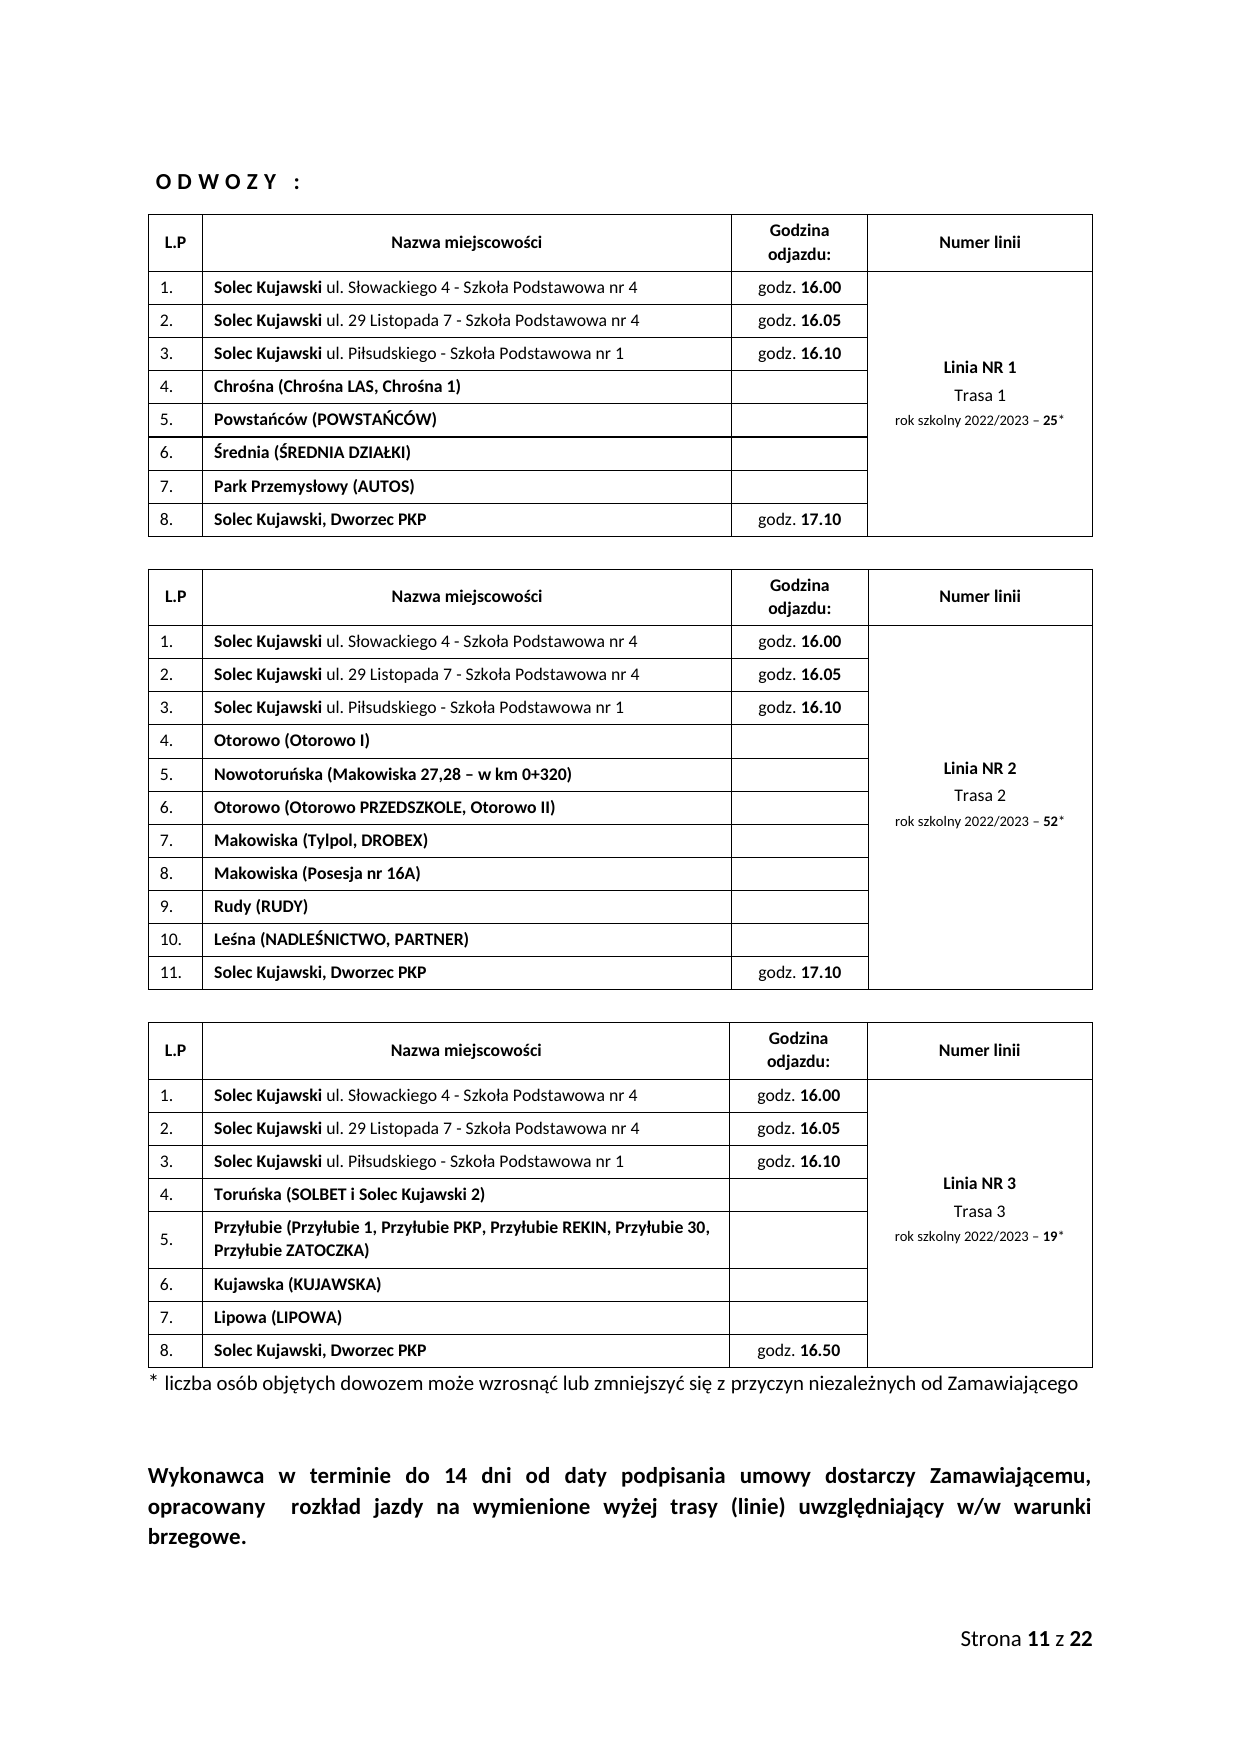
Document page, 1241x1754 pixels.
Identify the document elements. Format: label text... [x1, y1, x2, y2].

table_cell 2. [149, 659, 202, 691]
table_cell [730, 1269, 867, 1301]
table_cell 8. [149, 858, 202, 890]
table_cell godz. 16.50 [730, 1335, 867, 1367]
table_header Nazwa miejscowości [203, 215, 731, 271]
table_cell Powstańców (POWSTAŃCÓW) [203, 404, 731, 436]
table_cell 9. [149, 891, 202, 923]
table_cell 3. [149, 338, 202, 370]
table_cell godz. 16.05 [730, 1113, 867, 1145]
table_cell 6. [149, 1269, 202, 1301]
table_cell [730, 1212, 867, 1267]
table_cell [732, 725, 868, 757]
table_cell Solec Kujawski ul. 29 Listopada 7 - Szkoła Podstawowa nr 4 [203, 1113, 729, 1145]
table_cell 2. [149, 305, 202, 337]
table_cell Solec Kujawski ul. Słowackiego 4 - Szkoła Podstawowa nr 4 [203, 626, 731, 658]
table_cell godz. 16.00 [732, 626, 868, 658]
table_cell 6. [149, 438, 202, 469]
table_header Numer linii [868, 1023, 1092, 1078]
table_header Numer linii [869, 570, 1092, 625]
table_cell Linia NR 1 Trasa 1 rok szkolny 2022/2023 – 25* [868, 272, 1092, 536]
table_cell 3. [149, 1146, 202, 1178]
table_cell Przyłubie (Przyłubie 1, Przyłubie PKP, Przyłubie REKIN, Przyłubie 30, Przyłubie ZATOCZKA) [203, 1212, 729, 1267]
table_cell [732, 438, 867, 469]
table_cell 7. [149, 1302, 202, 1334]
table_cell godz. 17.10 [732, 504, 867, 536]
table_cell godz. 17.10 [732, 957, 868, 989]
table_cell Kujawska (KUJAWSKA) [203, 1269, 729, 1301]
table_cell godz. 16.10 [732, 692, 868, 724]
table_cell godz. 16.05 [732, 305, 867, 337]
table_cell 1. [149, 272, 202, 304]
table_cell 1. [149, 626, 202, 658]
text Wykonawca w terminie do 14 dni od daty podpisania umowy dostarczy Zamawiającemu, opracowany rozkład jazdy na wymienione wyżej trasy (linie) uwzględniający w/w warunki brzegowe. [148, 1462, 1092, 1550]
table_cell 5. [149, 1212, 202, 1267]
table_header Godzina odjazdu: [730, 1023, 867, 1078]
table_cell Solec Kujawski, Dworzec PKP [203, 1335, 729, 1367]
table_cell [730, 1179, 867, 1211]
table_cell [730, 1302, 867, 1334]
table_header Godzina odjazdu: [732, 215, 867, 271]
table_cell [732, 404, 867, 436]
text * liczba osób objętych dowozem może wzrosnąć lub zmniejszyć się z przyczyn niezależnych od Zamawiającego [148, 1368, 1098, 1396]
table_cell 8. [149, 504, 202, 536]
table_cell Solec Kujawski ul. Piłsudskiego - Szkoła Podstawowa nr 1 [203, 692, 731, 724]
text ODWOZY : [156, 167, 1098, 196]
table_cell Solec Kujawski ul. Słowackiego 4 - Szkoła Podstawowa nr 4 [203, 1080, 729, 1112]
table_cell 1. [149, 1080, 202, 1112]
table_cell 10. [149, 924, 202, 956]
table_cell [732, 792, 868, 824]
table_cell Linia NR 3 Trasa 3 rok szkolny 2022/2023 – 19* [868, 1080, 1092, 1367]
table_cell Linia NR 2 Trasa 2 rok szkolny 2022/2023 – 52* [869, 626, 1092, 989]
table_header L.P [149, 215, 202, 271]
table_cell Solec Kujawski ul. 29 Listopada 7 - Szkoła Podstawowa nr 4 [203, 659, 731, 691]
table_cell Chrośna (Chrośna LAS, Chrośna 1) [203, 371, 731, 403]
table_cell Solec Kujawski ul. 29 Listopada 7 - Szkoła Podstawowa nr 4 [203, 305, 731, 337]
table_cell 3. [149, 692, 202, 724]
table_cell Makowiska (Posesja nr 16A) [203, 858, 731, 890]
table_cell 11. [149, 957, 202, 989]
table_cell 4. [149, 1179, 202, 1211]
table_cell Solec Kujawski, Dworzec PKP [203, 504, 731, 536]
table_cell godz. 16.00 [730, 1080, 867, 1112]
table_cell Toruńska (SOLBET i Solec Kujawski 2) [203, 1179, 729, 1211]
table_header Numer linii [868, 215, 1092, 271]
table_cell [732, 825, 868, 857]
table_cell Solec Kujawski ul. Piłsudskiego - Szkoła Podstawowa nr 1 [203, 338, 731, 370]
table_cell [732, 759, 868, 791]
table_cell 5. [149, 404, 202, 436]
table_cell godz. 16.10 [732, 338, 867, 370]
table_cell godz. 16.00 [732, 272, 867, 304]
table_header Nazwa miejscowości [203, 570, 731, 625]
table_cell Solec Kujawski, Dworzec PKP [203, 957, 731, 989]
table_cell Otorowo (Otorowo PRZEDSZKOLE, Otorowo II) [203, 792, 731, 824]
table_cell Średnia (ŚREDNIA DZIAŁKI) [203, 438, 731, 469]
table_cell Park Przemysłowy (AUTOS) [203, 471, 731, 503]
table_cell [732, 924, 868, 956]
table_cell godz. 16.10 [730, 1146, 867, 1178]
table_cell 4. [149, 371, 202, 403]
table_cell Otorowo (Otorowo I) [203, 725, 731, 757]
table_cell 2. [149, 1113, 202, 1145]
table_cell 8. [149, 1335, 202, 1367]
table_cell [732, 858, 868, 890]
table_cell 7. [149, 471, 202, 503]
table_cell Solec Kujawski ul. Piłsudskiego - Szkoła Podstawowa nr 1 [203, 1146, 729, 1178]
table_cell godz. 16.05 [732, 659, 868, 691]
table_header L.P [149, 570, 202, 625]
table_cell [732, 471, 867, 503]
table_header Godzina odjazdu: [732, 570, 868, 625]
table_header L.P [149, 1023, 202, 1078]
table_cell Leśna (NADLEŚNICTWO, PARTNER) [203, 924, 731, 956]
table_cell 4. [149, 725, 202, 757]
table_cell 7. [149, 825, 202, 857]
table_header Nazwa miejscowości [203, 1023, 729, 1078]
table_cell Nowotoruńska (Makowiska 27,28 – w km 0+320) [203, 759, 731, 791]
table_cell [732, 371, 867, 403]
table_cell Solec Kujawski ul. Słowackiego 4 - Szkoła Podstawowa nr 4 [203, 272, 731, 304]
table_cell [732, 891, 868, 923]
table_cell Makowiska (Tylpol, DROBEX) [203, 825, 731, 857]
table_cell 6. [149, 792, 202, 824]
table_cell 5. [149, 759, 202, 791]
table_cell Lipowa (LIPOWA) [203, 1302, 729, 1334]
table_cell Rudy (RUDY) [203, 891, 731, 923]
